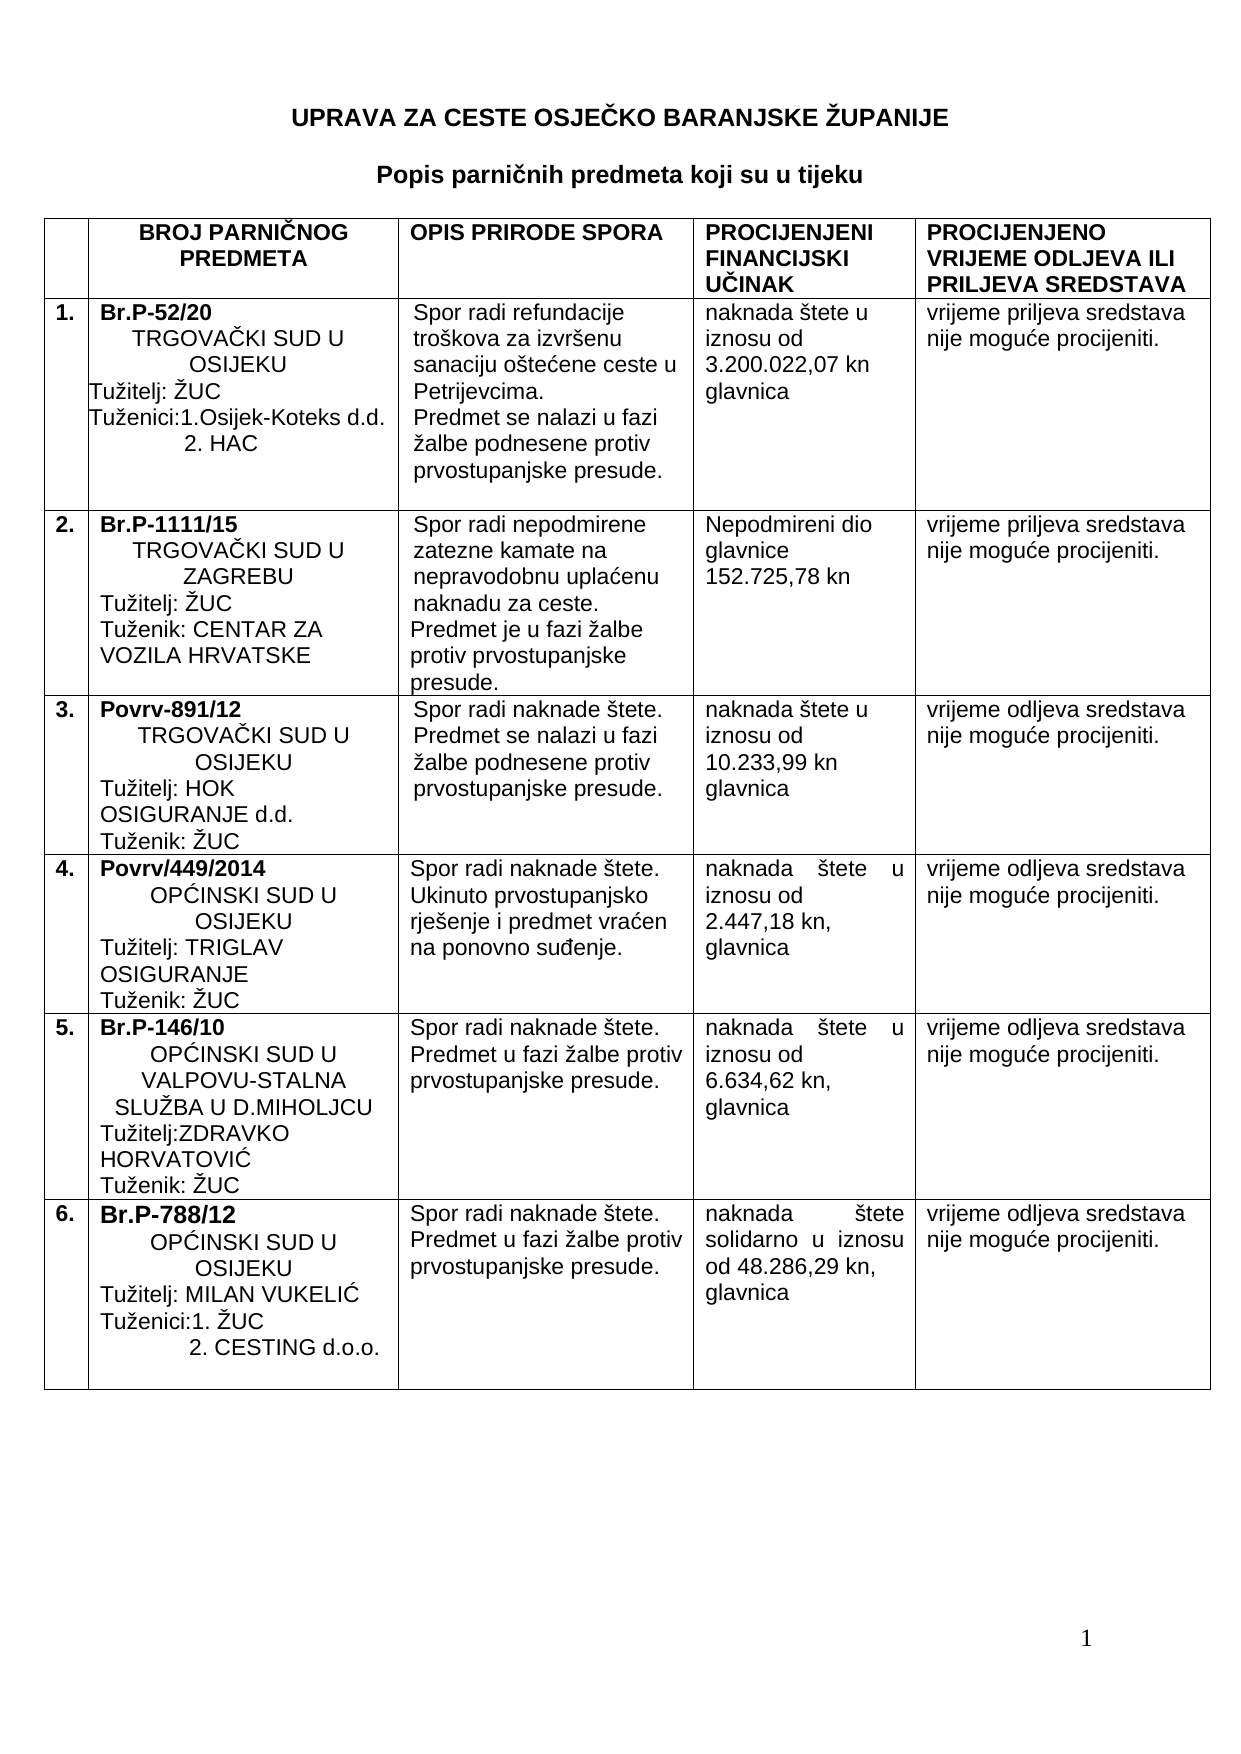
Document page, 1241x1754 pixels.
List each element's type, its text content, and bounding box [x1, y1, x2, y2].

table_cell naknada štete solidarno u iznosu od 48.286,29 kn, glavnica [694, 1200, 915, 1389]
table_cell Br.P-788/12 OPĆINSKI SUD U OSIJEKU Tužitelj: MILAN VUKELIĆ Tuženici:1. ŽUC 2. CESTING d.o.o. [89, 1200, 398, 1389]
table_cell Povrv/449/2014 OPĆINSKI SUD U OSIJEKU Tužitelj: TRIGLAV OSIGURANJE Tuženik: ŽUC [89, 855, 398, 1013]
table_cell 6. [45, 1200, 88, 1389]
table_cell vrijeme odljeva sredstava nije moguće procijeniti. [916, 1014, 1210, 1199]
table_cell Spor radi naknade štete. Predmet se nalazi u fazi žalbe podnesene protiv prvostupanjske presude. [399, 696, 693, 854]
table_cell naknada štete u iznosu od 6.634,62 kn, glavnica [694, 1014, 915, 1199]
table_cell vrijeme odljeva sredstava nije moguće procijeniti. [916, 1200, 1210, 1389]
table_cell Spor radi refundacije troškova za izvršenu sanaciju oštećene ceste u Petrijevcima. Predmet se nalazi u fazi žalbe podnesene protiv prvostupanjske presude. [399, 299, 693, 509]
table_cell 1. [45, 299, 88, 509]
table_cell vrijeme odljeva sredstava nije moguće procijeniti. [916, 696, 1210, 854]
table_cell Spor radi naknade štete. Predmet u fazi žalbe protiv prvostupanjske presude. [399, 1014, 693, 1199]
table_cell vrijeme priljeva sredstava nije moguće procijeniti. [916, 511, 1210, 695]
table_cell 4. [45, 855, 88, 1013]
table_cell vrijeme odljeva sredstava nije moguće procijeniti. [916, 855, 1210, 1013]
table_cell naknada štete u iznosu od 3.200.022,07 kn glavnica [694, 299, 915, 509]
table_cell Spor radi naknade štete. Ukinuto prvostupanjsko rješenje i predmet vraćen na ponovno suđenje. [399, 855, 693, 1013]
table_header OPIS PRIRODE SPORA [399, 219, 693, 298]
table_header PROCIJENJENI FINANCIJSKI UČINAK [694, 219, 915, 298]
table_cell Nepodmireni dio glavnice 152.725,78 kn [694, 511, 915, 695]
table_cell vrijeme priljeva sredstava nije moguće procijeniti. [916, 299, 1210, 509]
table_cell Spor radi naknade štete. Predmet u fazi žalbe protiv prvostupanjske presude. [399, 1200, 693, 1389]
table_cell Br.P-1111/15 TRGOVAČKI SUD U ZAGREBU Tužitelj: ŽUC Tuženik: CENTAR ZA VOZILA HRVATSKE [89, 511, 398, 695]
table_cell naknada štete u iznosu od 2.447,18 kn, glavnica [694, 855, 915, 1013]
text Popis parničnih predmeta koji su u tijeku [148, 160, 1093, 189]
table_cell naknada štete u iznosu od 10.233,99 kn glavnica [694, 696, 915, 854]
table_cell Br.P-52/20 TRGOVAČKI SUD U OSIJEKU Tužitelj: ŽUC Tuženici:1.Osijek-Koteks d.d. 2. HAC [89, 299, 398, 509]
table_cell Povrv-891/12 TRGOVAČKI SUD U OSIJEKU Tužitelj: HOK OSIGURANJE d.d. Tuženik: ŽUC [89, 696, 398, 854]
table_cell 3. [45, 696, 88, 854]
table_header [45, 219, 88, 298]
table_header BROJ PARNIČNOG PREDMETA [89, 219, 398, 298]
table_cell 2. [45, 511, 88, 695]
table_cell Br.P-146/10 OPĆINSKI SUD U VALPOVU-STALNA SLUŽBA U D.MIHOLJCU Tužitelj:ZDRAVKO HORVATOVIĆ Tuženik: ŽUC [89, 1014, 398, 1199]
table_header PROCIJENJENO VRIJEME ODLJEVA ILI PRILJEVA SREDSTAVA [916, 219, 1210, 298]
table_cell 5. [45, 1014, 88, 1199]
table_cell Spor radi nepodmirene zatezne kamate na nepravodobnu uplaćenu naknadu za ceste. Predmet je u fazi žalbe protiv prvostupanjske presude. [399, 511, 693, 695]
text UPRAVA ZA CESTE OSJEČKO BARANJSKE ŽUPANIJE [148, 102, 1093, 131]
